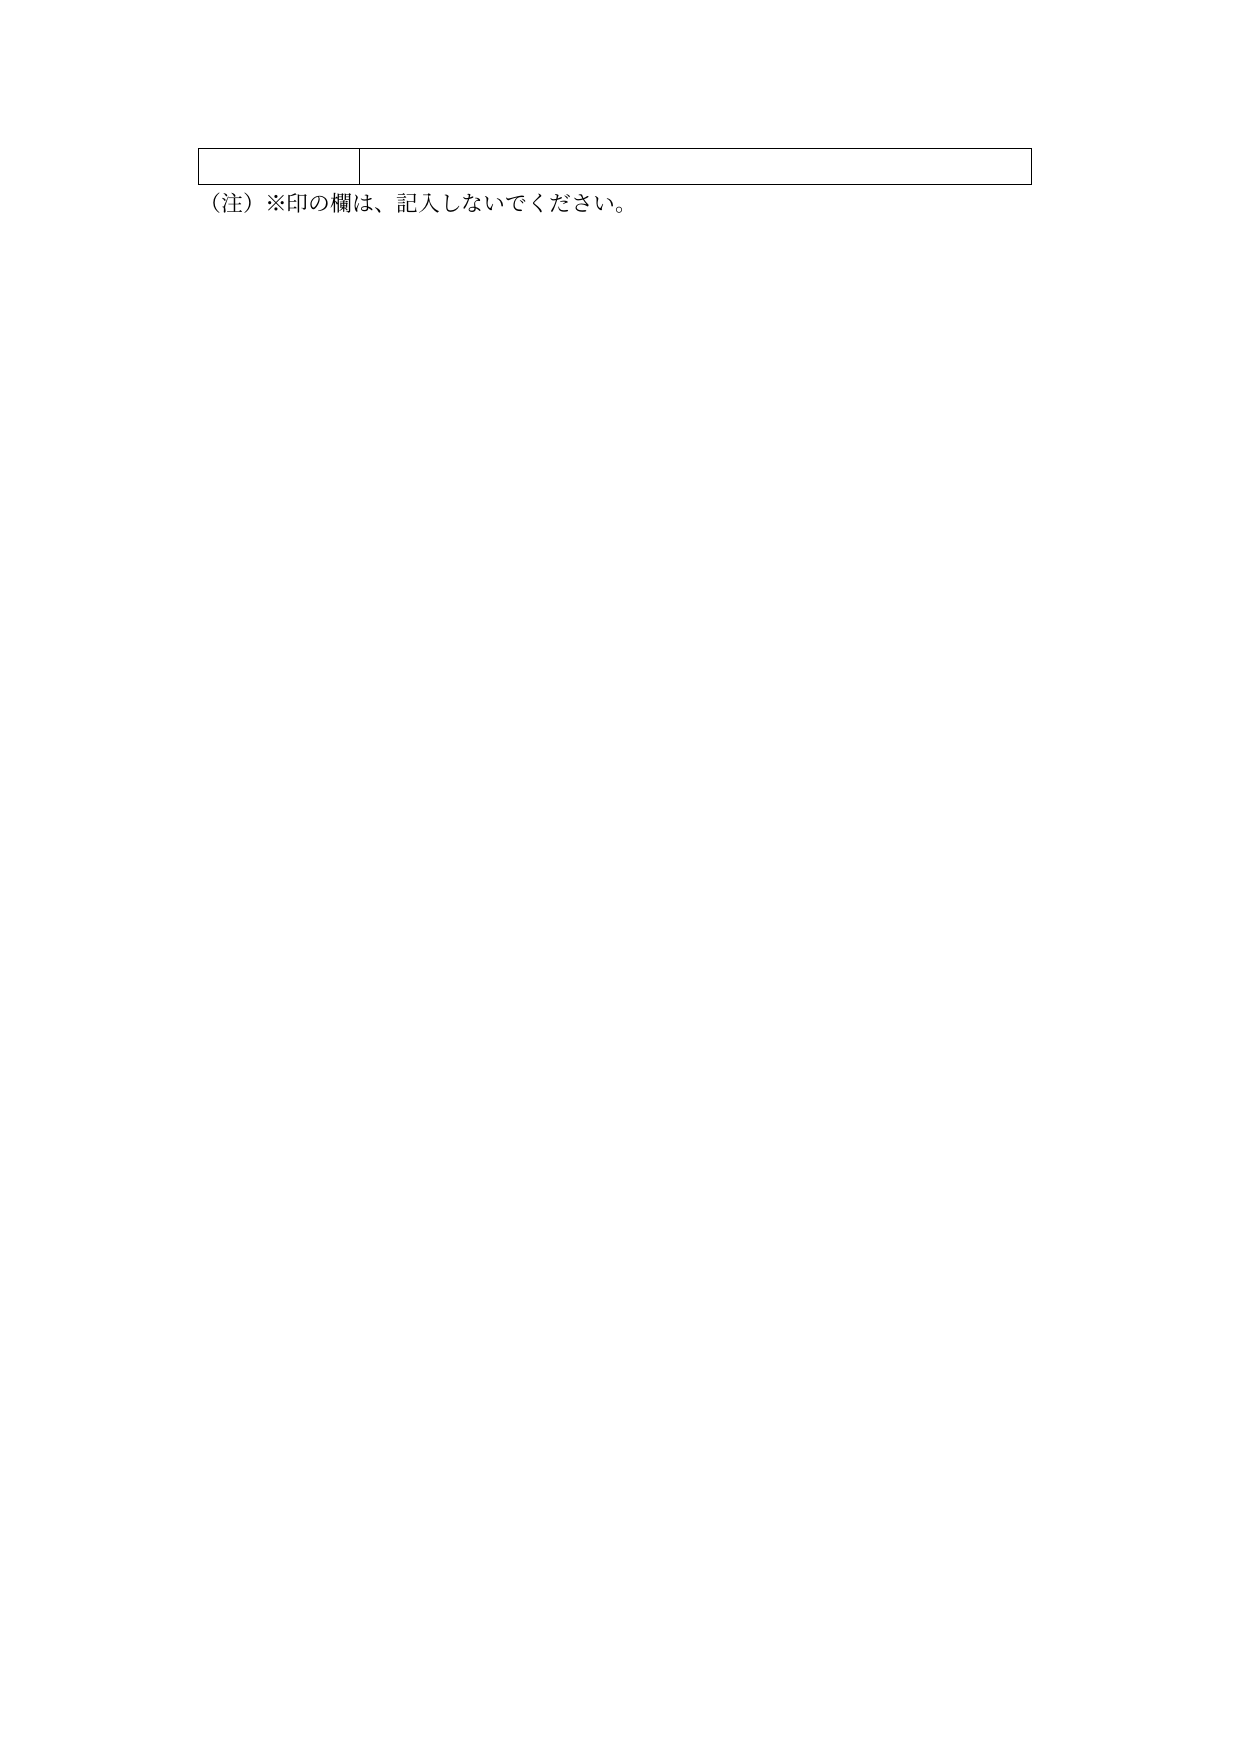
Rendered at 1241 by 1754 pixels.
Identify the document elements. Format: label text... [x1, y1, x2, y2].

table_cell ※ [199, 149, 359, 183]
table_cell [360, 149, 1031, 183]
text （注）※印の欄は、記入しないでください。 [177, 184, 1063, 219]
